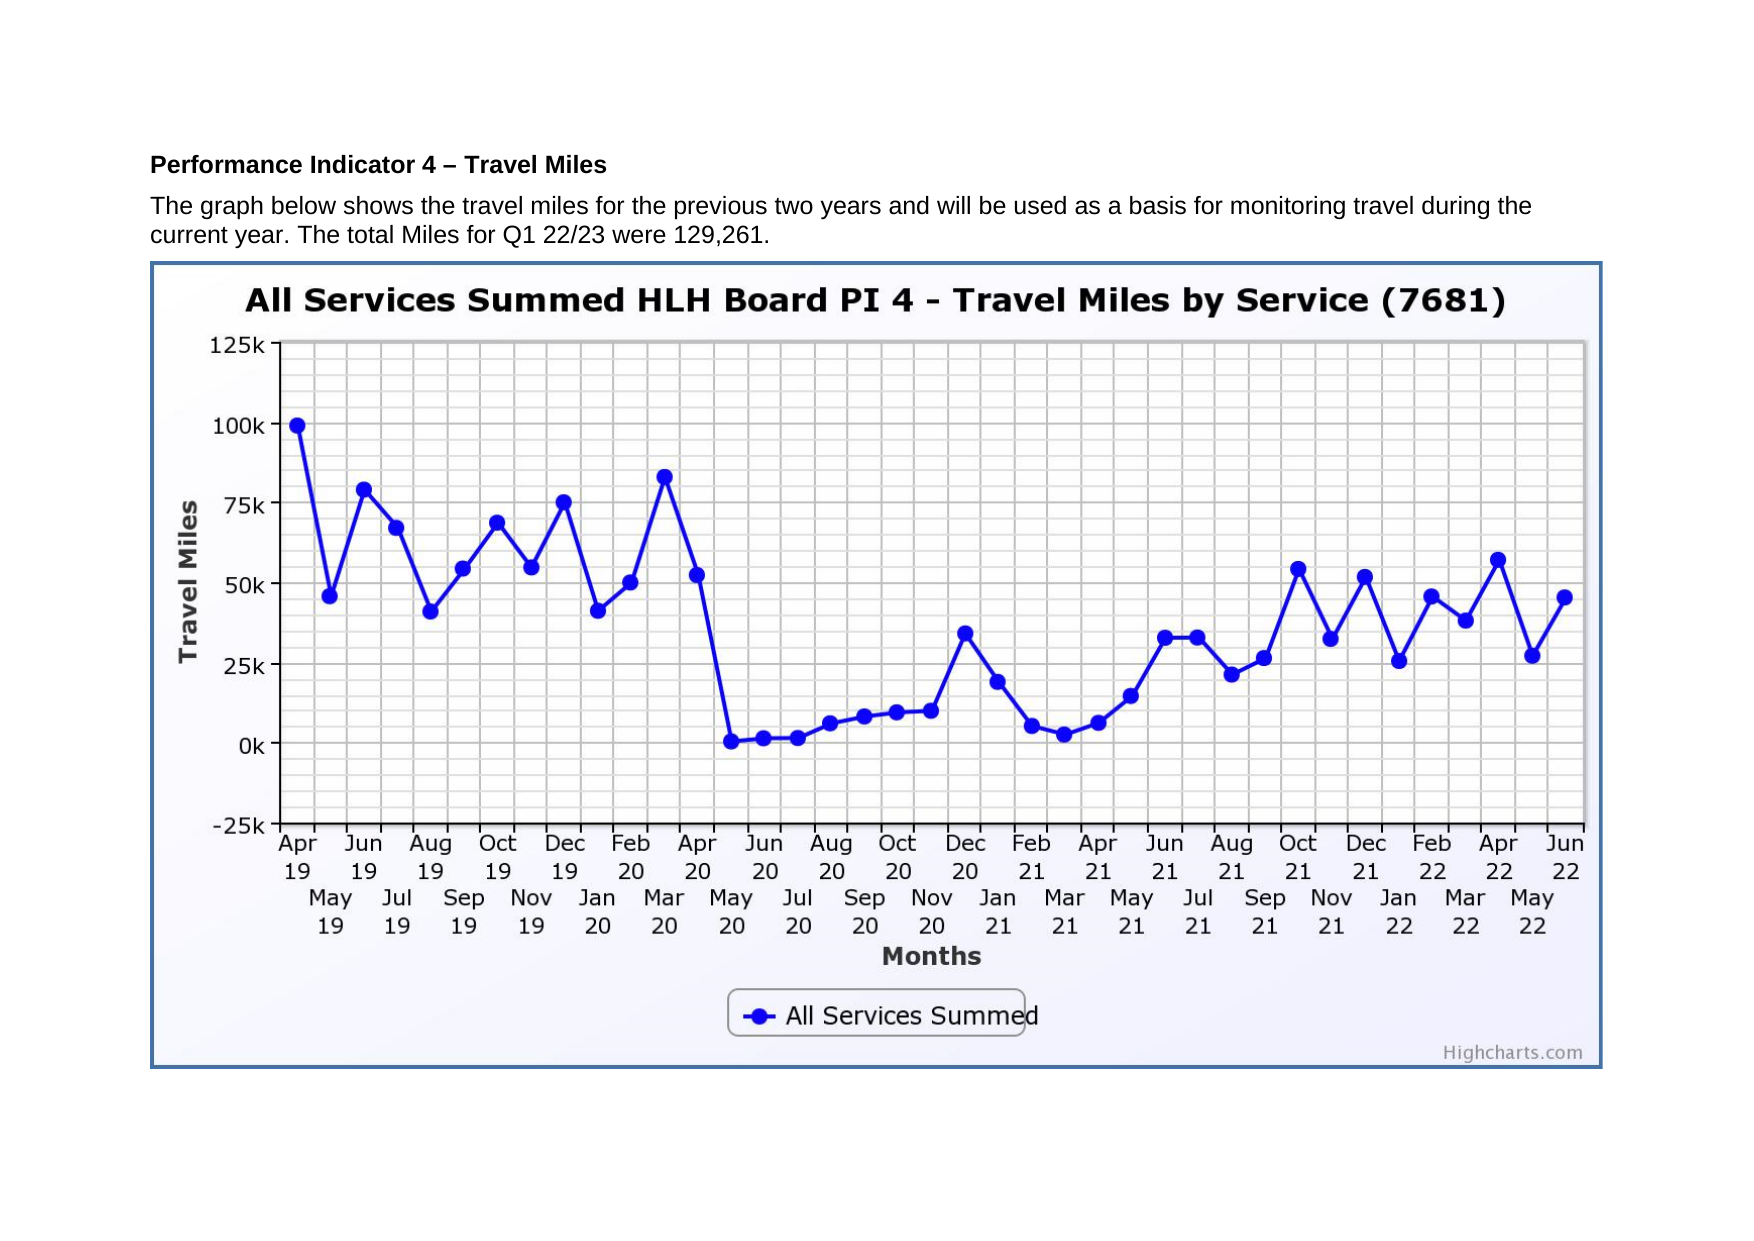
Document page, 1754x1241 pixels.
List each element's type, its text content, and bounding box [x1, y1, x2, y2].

text The graph below shows the travel miles for the previous two years and will be used as a basis for monitoring travel during the current year. The total Miles for Q1 22/23 were 129,261. [150, 191, 1604, 249]
picture [150, 261, 1603, 1069]
text Performance Indicator 4 – Travel Miles [150, 150, 1604, 179]
